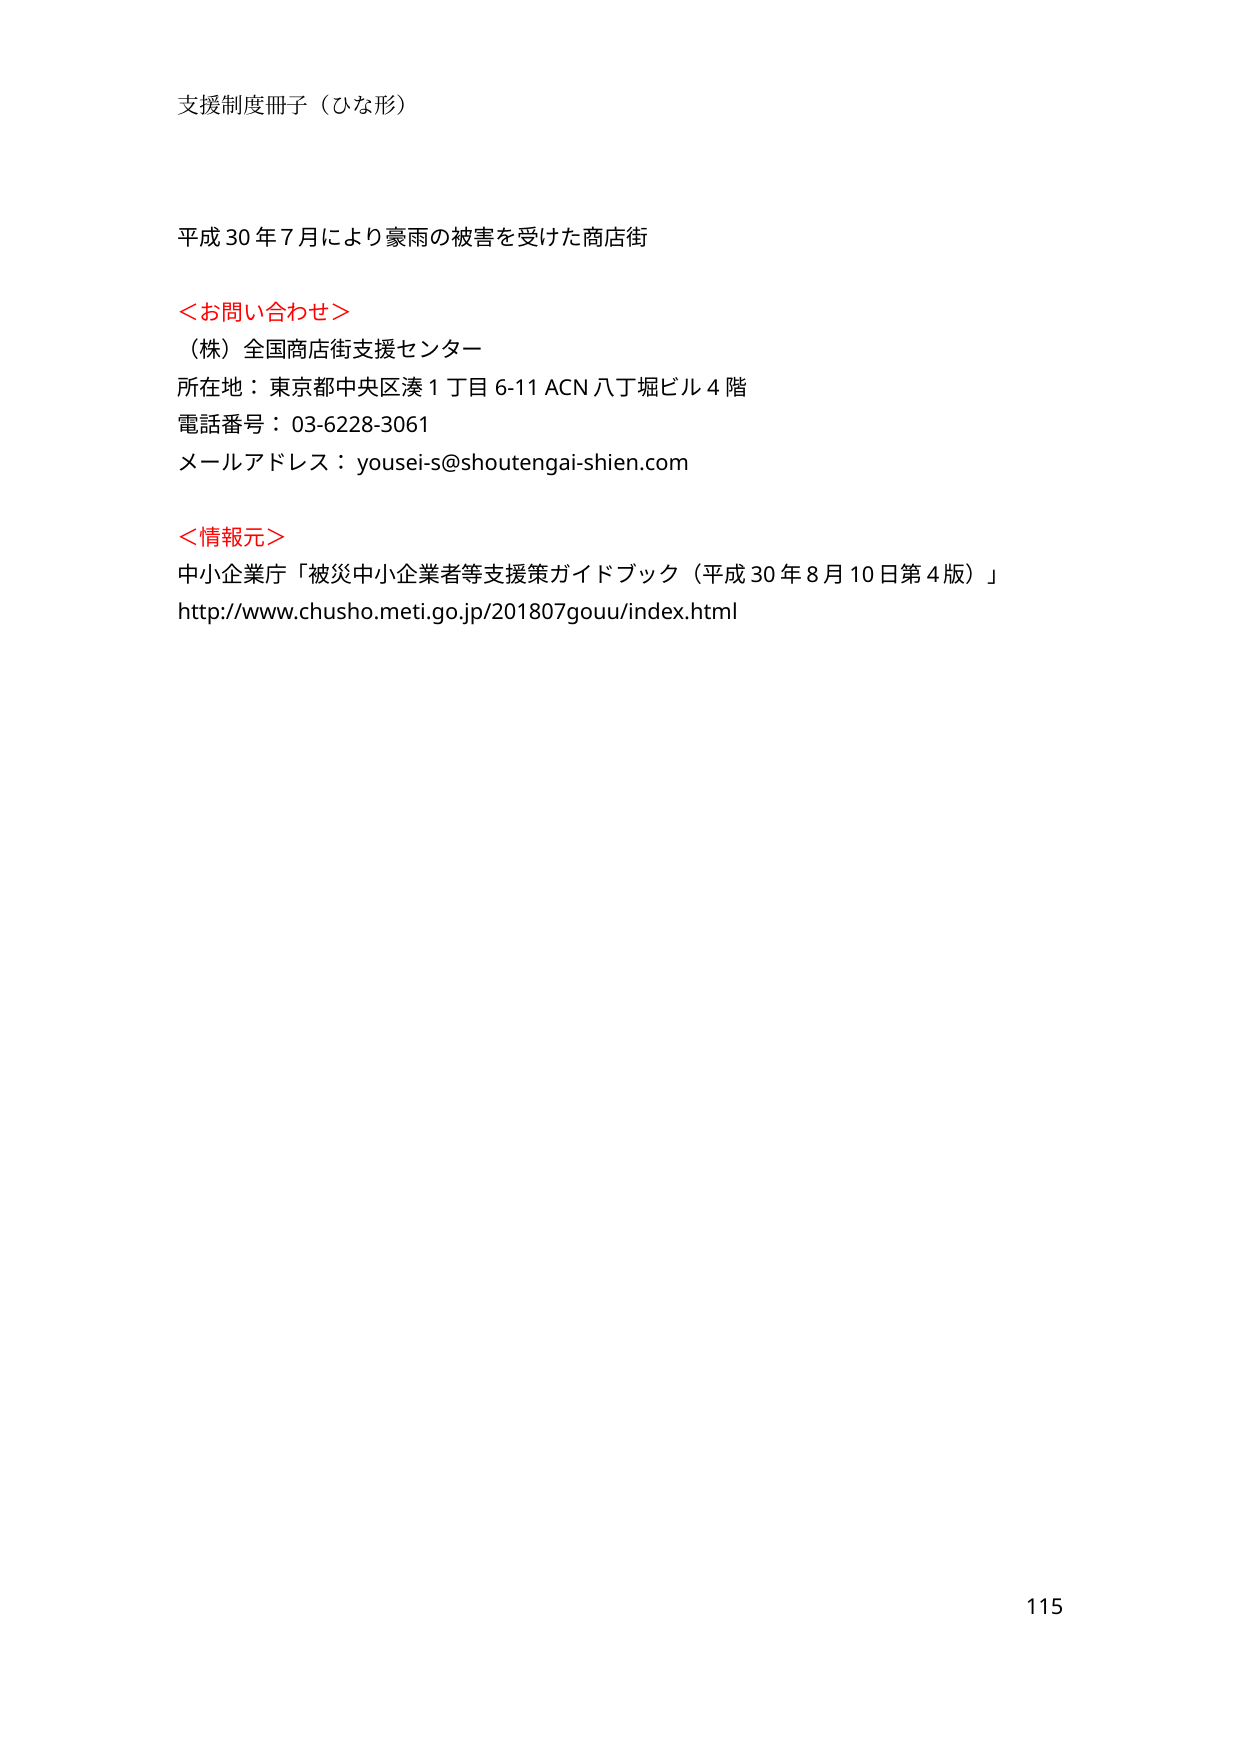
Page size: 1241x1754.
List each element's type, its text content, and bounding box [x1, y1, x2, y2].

text メールアドレス： yousei-s@shoutengai-shien.com [177, 442, 1063, 479]
text 電話番号： 03-6228-3061 [177, 404, 1063, 442]
text 中小企業庁「被災中小企業者等支援策ガイドブック（平成30年8月10日第4版）」 [177, 554, 1063, 592]
text 平成30年７月により豪雨の被害を受けた商店街 [177, 217, 1063, 254]
text http://www.chusho.meti.go.jp/201807gouu/index.html [177, 592, 1063, 629]
text 所在地： 東京都中央区湊 1 丁目 6-11 ACN八丁堀ビル4 階 [177, 367, 1063, 404]
text ＜お問い合わせ＞ [177, 292, 1063, 329]
text ＜情報元＞ [177, 517, 1063, 554]
text （株）全国商店街支援センター [177, 329, 1063, 367]
